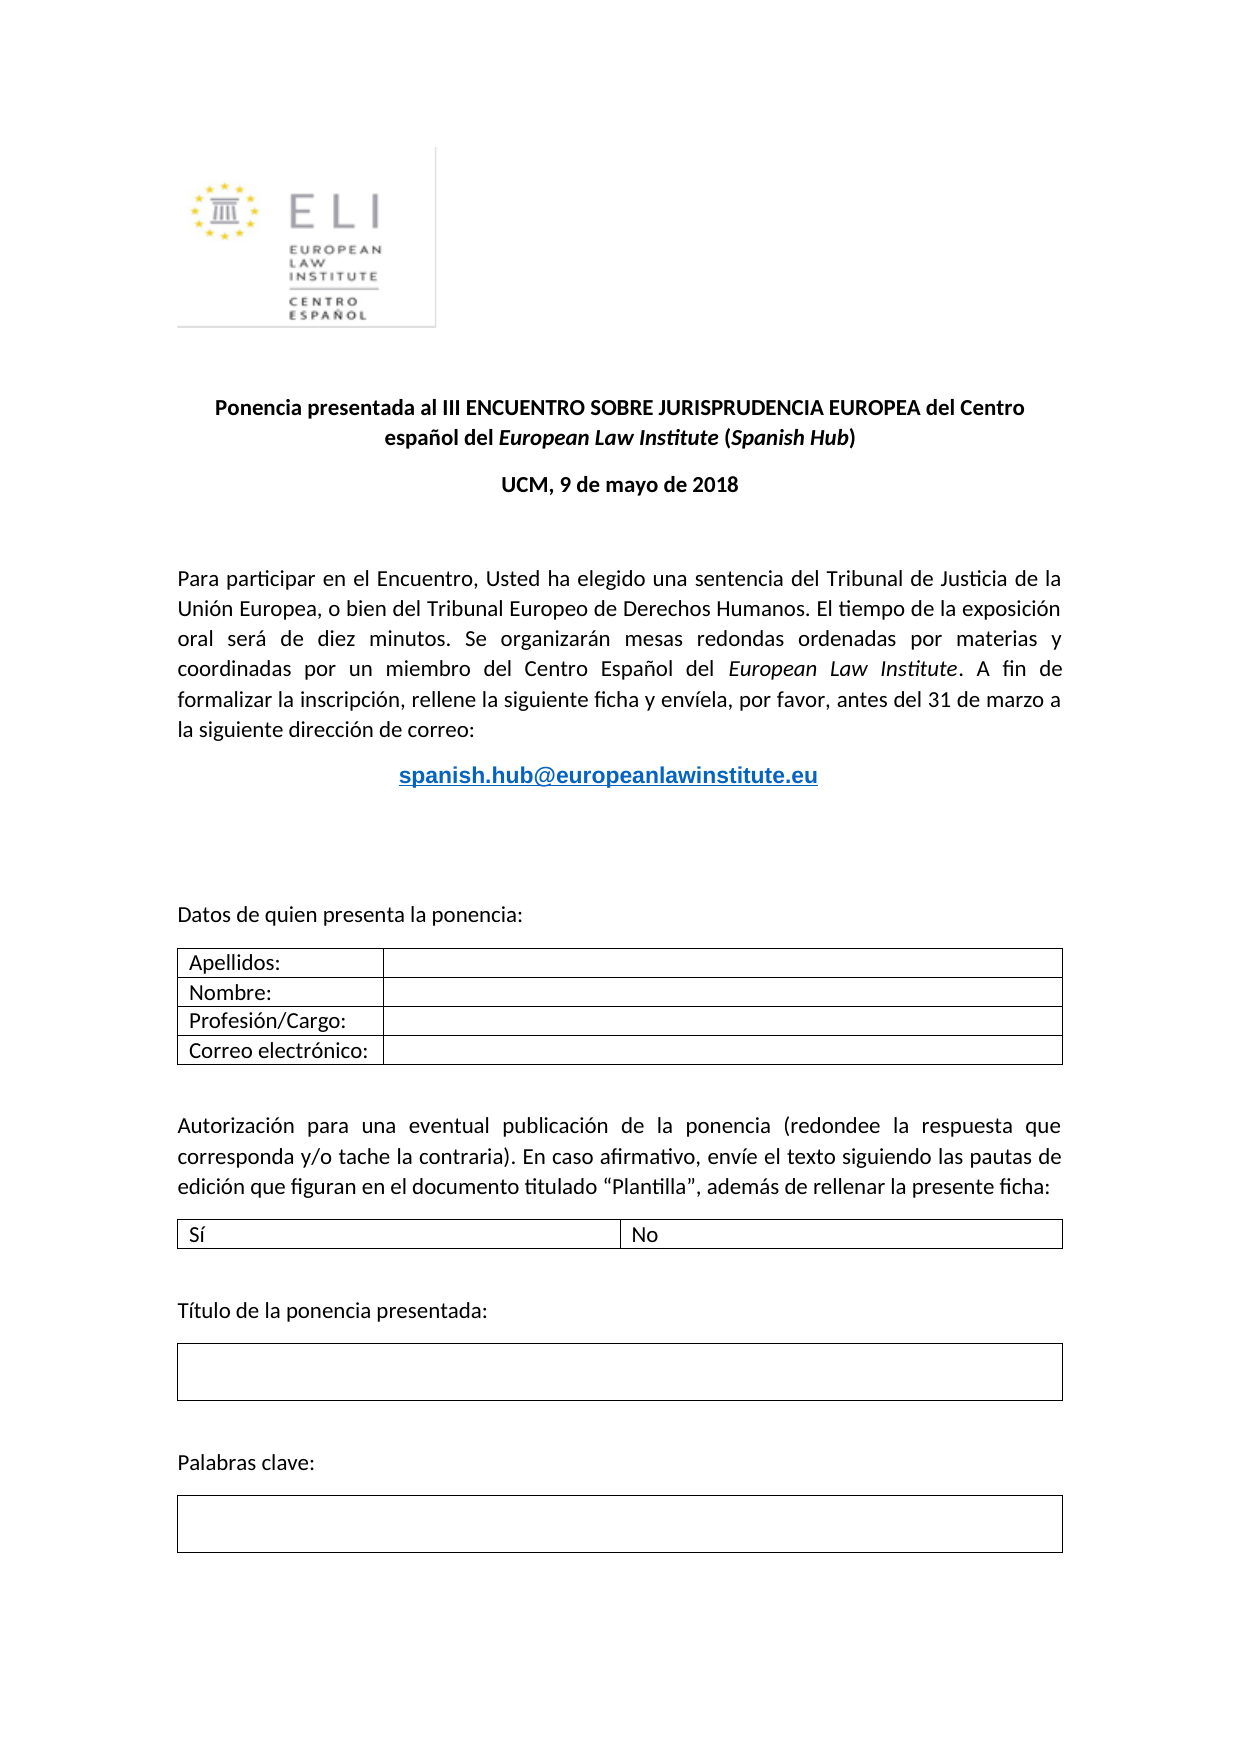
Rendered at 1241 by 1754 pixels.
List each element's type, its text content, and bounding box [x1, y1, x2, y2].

table_cell Profesión/Cargo: [178, 1007, 383, 1035]
table_cell Nombre: [178, 978, 383, 1006]
text Ponencia presentada al III ENCUENTRO SOBRE JURISPRUDENCIA EUROPEA del Centro español del European Law Institute (Spanish Hub) [177, 393, 1063, 451]
table_cell [384, 978, 1062, 1006]
text Para participar en el Encuentro, Usted ha elegido una sentencia del Tribunal de Justicia de la Unión Europea, o bien del Tribunal Europeo de Derechos Humanos. El tiempo de la exposición oral será de diez minutos. Se organizarán mesas redondas ordenadas por materias y coordinadas por un miembro del Centro Español del European Law Institute. A fin de formalizar la inscripción, rellene la siguiente ficha y envíela, por favor, antes del 31 de marzo a la siguiente dirección de correo: [177, 564, 1063, 743]
table_cell Correo electrónico: [178, 1036, 383, 1064]
text UCM, 9 de mayo de 2018 [177, 470, 1063, 498]
table_header [178, 1496, 1062, 1552]
table_header [178, 1344, 1062, 1400]
table_header Apellidos: [178, 949, 383, 977]
text Palabras clave: [177, 1448, 1063, 1476]
text Título de la ponencia presentada: [177, 1296, 1063, 1324]
table_header [384, 949, 1062, 977]
table_cell [384, 1007, 1062, 1035]
table_header Sí [178, 1220, 620, 1248]
picture [177, 147, 437, 328]
text Datos de quien presenta la ponencia: [177, 901, 1063, 929]
table_cell [384, 1036, 1062, 1064]
text spanish.hub@europeanlawinstitute.eu [325, 762, 1063, 788]
table_header No [621, 1220, 1062, 1248]
text Autorización para una eventual publicación de la ponencia (redondee la respuesta que corresponda y/o tache la contraria). En caso afirmativo, envíe el texto siguiendo las pautas de edición que figuran en el documento titulado “Plantilla”, además de rellenar la presente ficha: [177, 1112, 1063, 1200]
